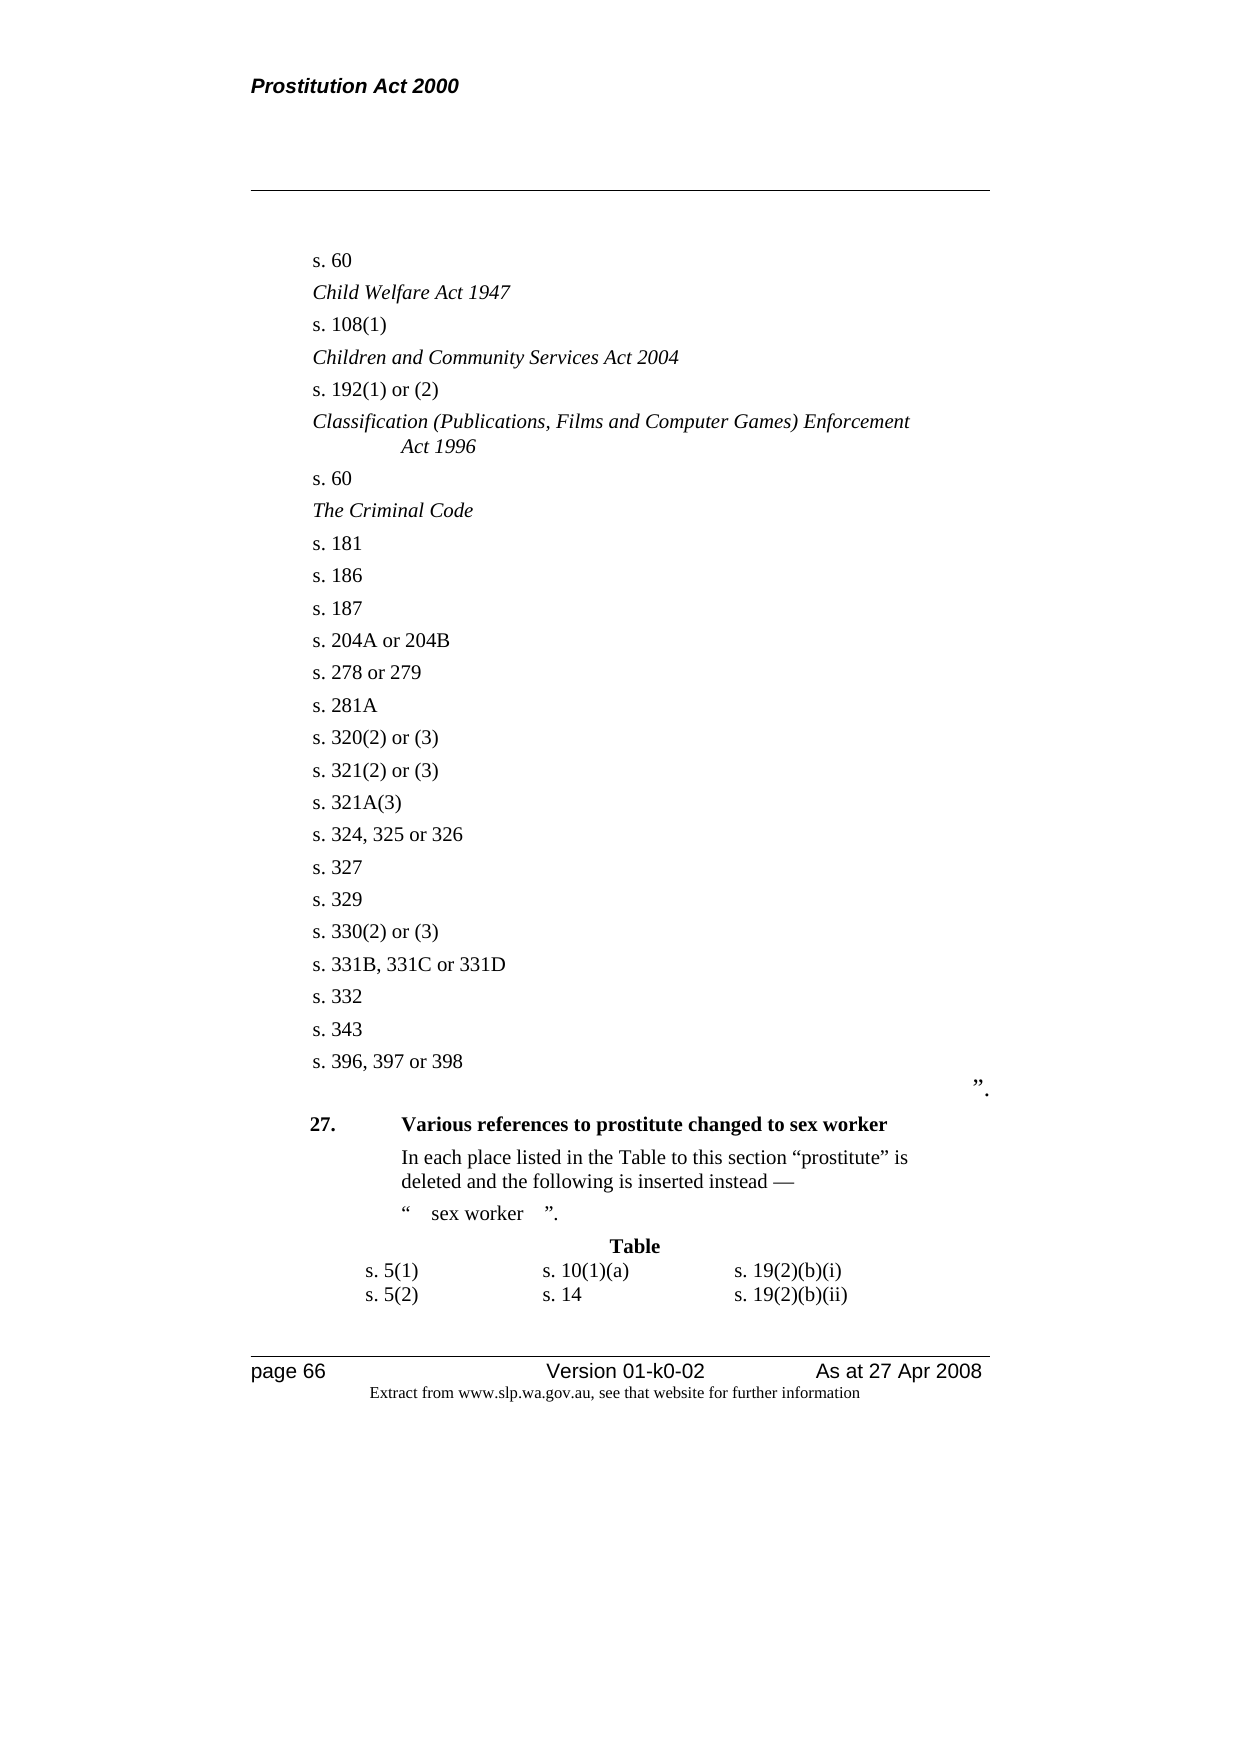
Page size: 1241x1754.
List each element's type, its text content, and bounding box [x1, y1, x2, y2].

text s. 186 [312, 563, 960, 587]
text s. 278 or 279 [312, 660, 960, 684]
text Classification (Publications, Films and Computer Games) Enforcement Act 1996 [312, 409, 960, 458]
table_header s. 10(1)(a) [531, 1258, 723, 1282]
subtitle Table [309, 1233, 960, 1258]
text s. 321(2) or (3) [312, 757, 960, 782]
text s. 327 [312, 855, 960, 879]
table_cell s. 5(2) [354, 1282, 531, 1306]
text s. 331B, 331C or 331D [312, 952, 960, 976]
text s. 332 [312, 984, 960, 1008]
text s. 321A(3) [312, 790, 960, 814]
subtitle 27. Various references to prostitute changed to sex worker [309, 1112, 960, 1136]
text s. 343 [312, 1017, 960, 1041]
text s. 320(2) or (3) [312, 725, 960, 749]
text s. 329 [312, 887, 960, 911]
table_cell s. 14 [531, 1282, 723, 1306]
text s. 281A [312, 693, 960, 717]
text s. 181 [312, 531, 960, 555]
text s. 108(1) [312, 312, 960, 336]
text Children and Community Services Act 2004 [312, 345, 960, 369]
text s. 324, 325 or 326 [312, 822, 960, 846]
text s. 204A or 204B [312, 628, 960, 652]
text s. 330(2) or (3) [312, 919, 960, 943]
text s. 187 [312, 596, 960, 619]
text “ sex worker ”. [312, 1201, 960, 1225]
table_cell s. 19(2)(b)(ii) [723, 1282, 900, 1306]
table_header s. 5(1) [354, 1258, 531, 1282]
text s. 192(1) or (2) [312, 377, 960, 401]
text Child Welfare Act 1947 [312, 280, 960, 304]
text In each place listed in the Table to this section “prostitute” is deleted and the following is inserted instead — [312, 1145, 960, 1193]
table_header s. 19(2)(b)(i) [723, 1258, 900, 1282]
text The Criminal Code [312, 498, 960, 522]
text s. 396, 397 or 398 [312, 1049, 960, 1073]
text s. 60 [312, 247, 960, 272]
text ”. [251, 1073, 990, 1102]
text s. 60 [312, 466, 960, 490]
